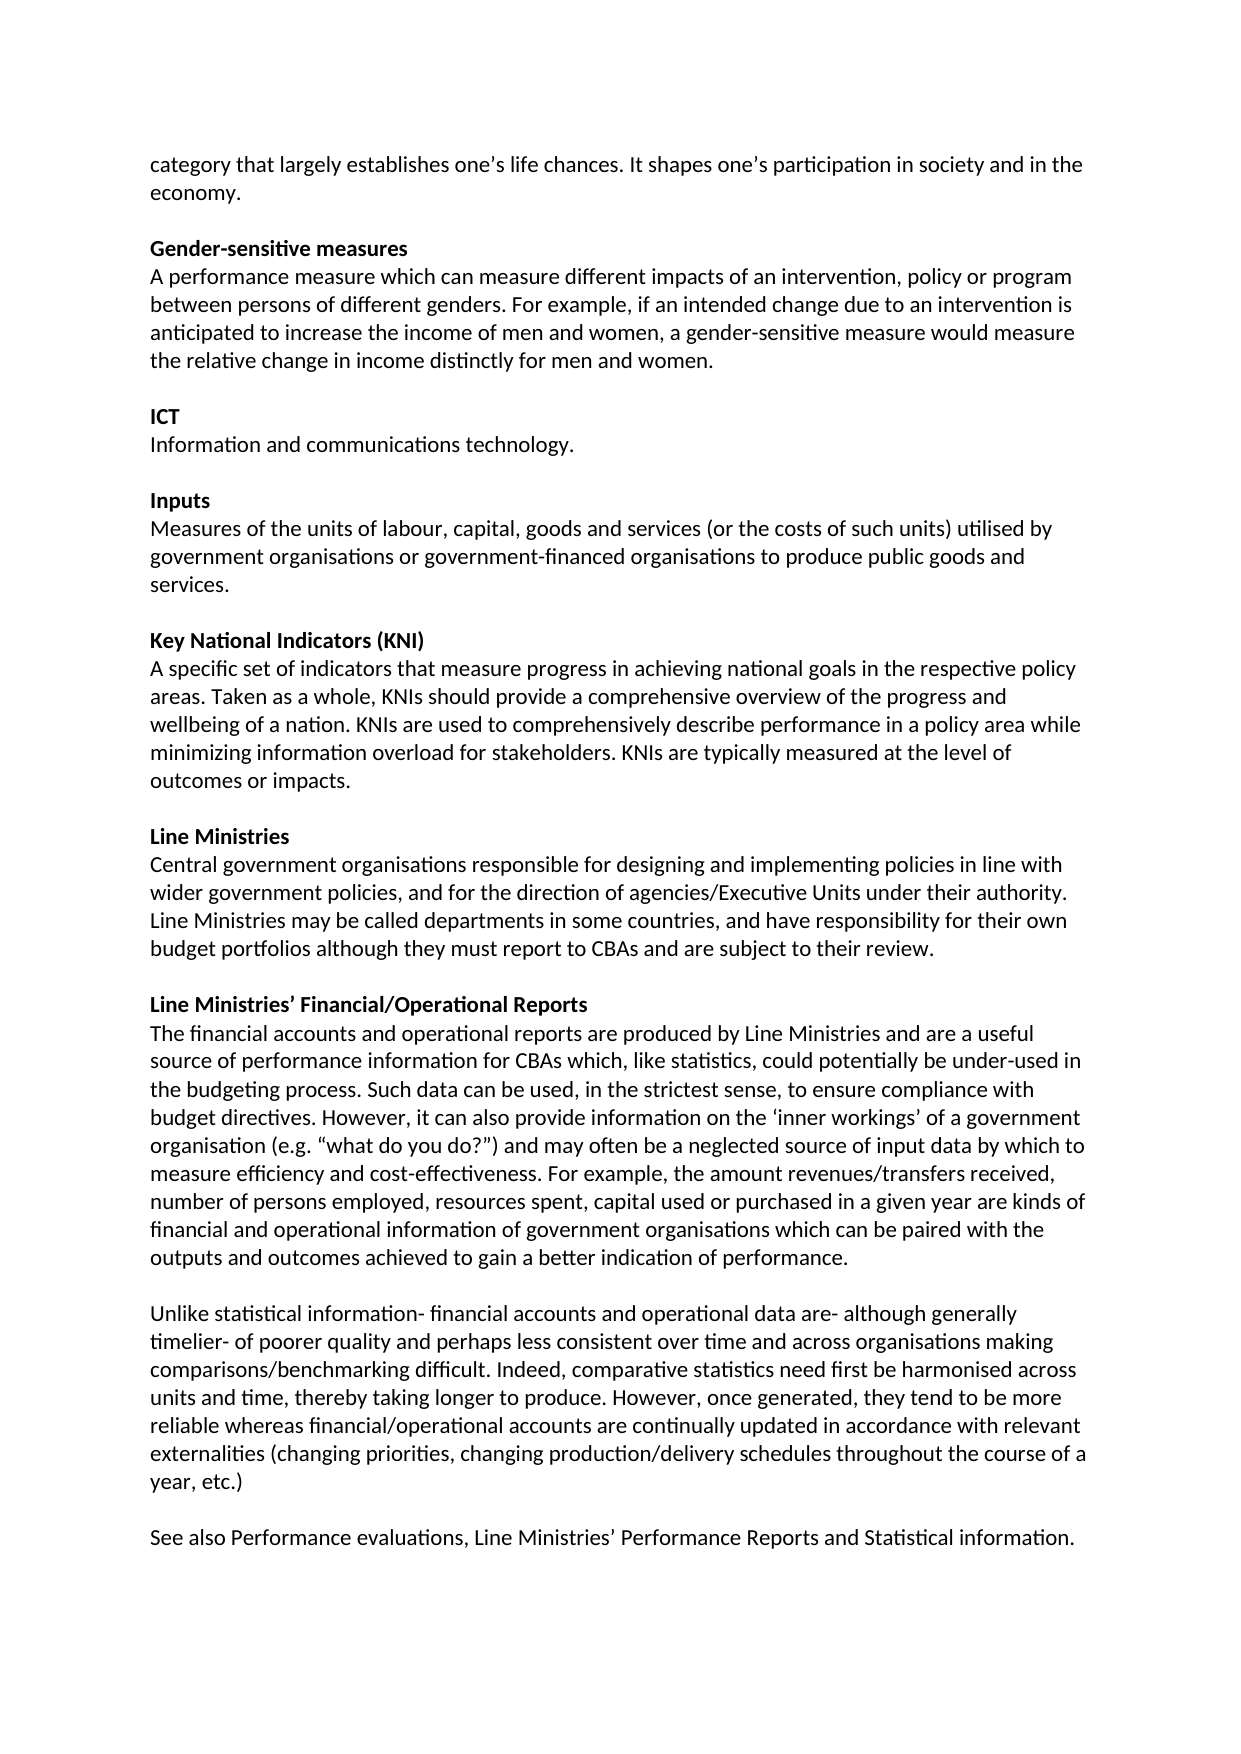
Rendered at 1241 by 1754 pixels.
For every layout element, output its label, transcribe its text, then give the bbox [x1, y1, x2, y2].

text Gender-sensitive measures [150, 234, 1090, 262]
text See also Performance evaluations, Line Ministries’ Performance Reports and Statistical information. [150, 1523, 1090, 1551]
text Line Ministries’ Financial/Operational Reports [150, 991, 1090, 1019]
text Line Ministries [150, 822, 1090, 851]
text Information and communications technology. [150, 430, 1090, 458]
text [150, 150, 1090, 206]
text Key National Indicators (KNI) [150, 626, 1090, 654]
text Central government organisations responsible for designing and implementing policies in line with wider government policies, and for the direction of agencies/Executive Units under their authority. Line Ministries may be called departments in some countries, and have responsibility for their own budget portfolios although they must report to CBAs and are subject to their review. [150, 851, 1090, 963]
text Inputs [150, 486, 1090, 514]
text ICT [150, 402, 1090, 430]
text A performance measure which can measure different impacts of an intervention, policy or program between persons of different genders. For example, if an intended change due to an intervention is anticipated to increase the income of men and women, a gender-sensitive measure would measure the relative change in income distinctly for men and women. [150, 262, 1090, 374]
text Measures of the units of labour, capital, goods and services (or the costs of such units) utilised by government organisations or government-financed organisations to produce public goods and services. [150, 514, 1090, 598]
text Unlike statistical information- financial accounts and operational data are- although generally timelier- of poorer quality and perhaps less consistent over time and across organisations making comparisons/benchmarking difficult. Indeed, comparative statistics need first be harmonised across units and time, thereby taking longer to produce. However, once generated, they tend to be more reliable whereas financial/operational accounts are continually updated in accordance with relevant externalities (changing priorities, changing production/delivery schedules throughout the course of a year, etc.) [150, 1299, 1090, 1495]
text A specific set of indicators that measure progress in achieving national goals in the respective policy areas. Taken as a whole, KNIs should provide a comprehensive overview of the progress and wellbeing of a nation. KNIs are used to comprehensively describe performance in a policy area while minimizing information overload for stakeholders. KNIs are typically measured at the level of outcomes or impacts. [150, 654, 1090, 794]
text The financial accounts and operational reports are produced by Line Ministries and are a useful source of performance information for CBAs which, like statistics, could potentially be under-used in the budgeting process. Such data can be used, in the strictest sense, to ensure compliance with budget directives. However, it can also provide information on the ‘inner workings’ of a government organisation (e.g. “what do you do?”) and may often be a neglected source of input data by which to measure efficiency and cost-effectiveness. For example, the amount revenues/transfers received, number of persons employed, resources spent, capital used or purchased in a given year are kinds of financial and operational information of government organisations which can be paired with the outputs and outcomes achieved to gain a better indication of performance. [150, 1019, 1090, 1271]
